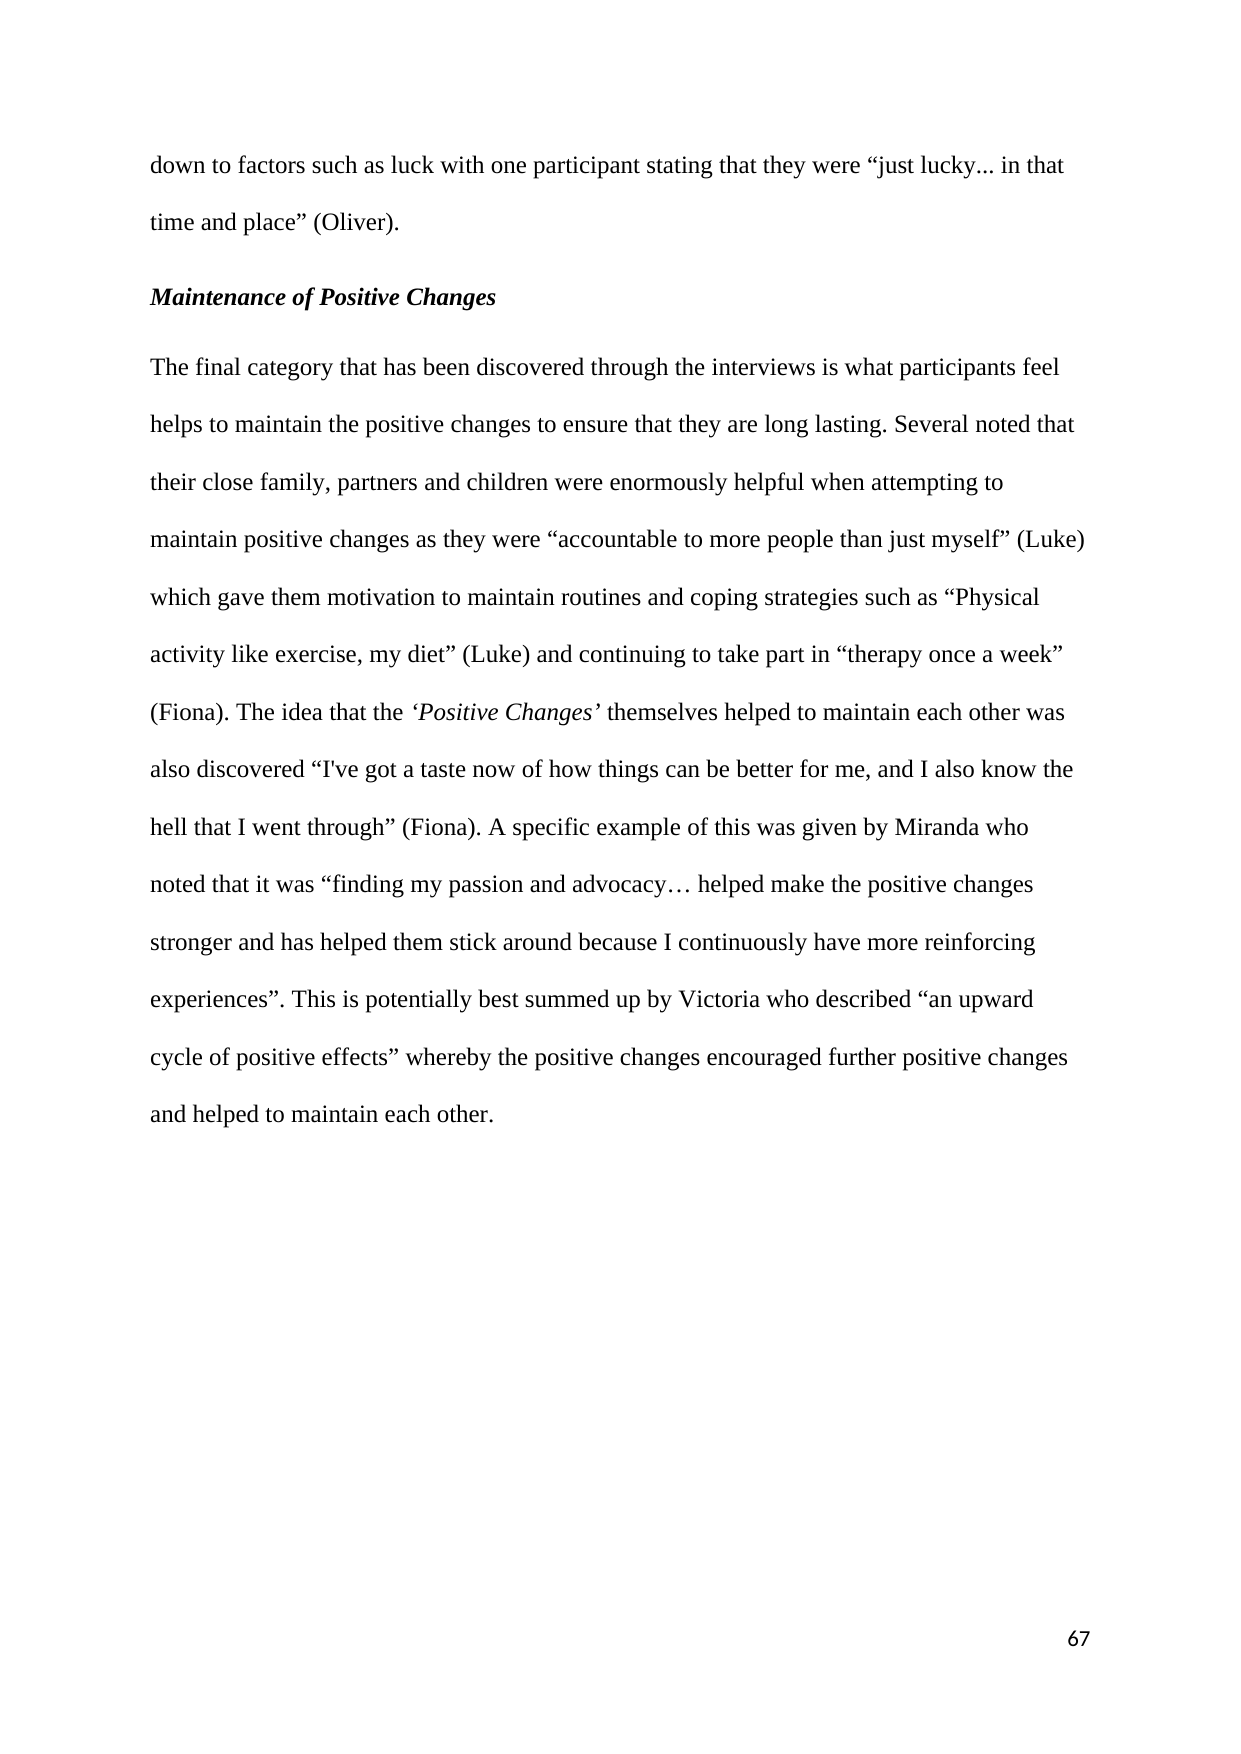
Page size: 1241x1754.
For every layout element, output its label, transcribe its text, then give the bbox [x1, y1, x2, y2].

text The final category that has been discovered through the interviews is what participants feel helps to maintain the positive changes to ensure that they are long lasting. Several noted that their close family, partners and children were enormously helpful when attempting to maintain positive changes as they were “accountable to more people than just myself” (Luke) which gave them motivation to maintain routines and coping strategies such as “Physical activity like exercise, my diet” (Luke) and continuing to take part in “therapy once a week” (Fiona). The idea that the ‘Positive Changes’ themselves helped to maintain each other was also discovered “I've got a taste now of how things can be better for me, and I also know the hell that I went through” (Fiona). A specific example of this was given by Miranda who noted that it was “finding my passion and advocacy… helped make the positive changes stronger and has helped them stick around because I continuously have more reinforcing experiences”. This is potentially best summed up by Victoria who described “an upward cycle of positive effects” whereby the positive changes encouraged further positive changes and helped to maintain each other. [150, 352, 1090, 1128]
subtitle Maintenance of Positive Changes [150, 282, 1090, 310]
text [150, 150, 1090, 236]
